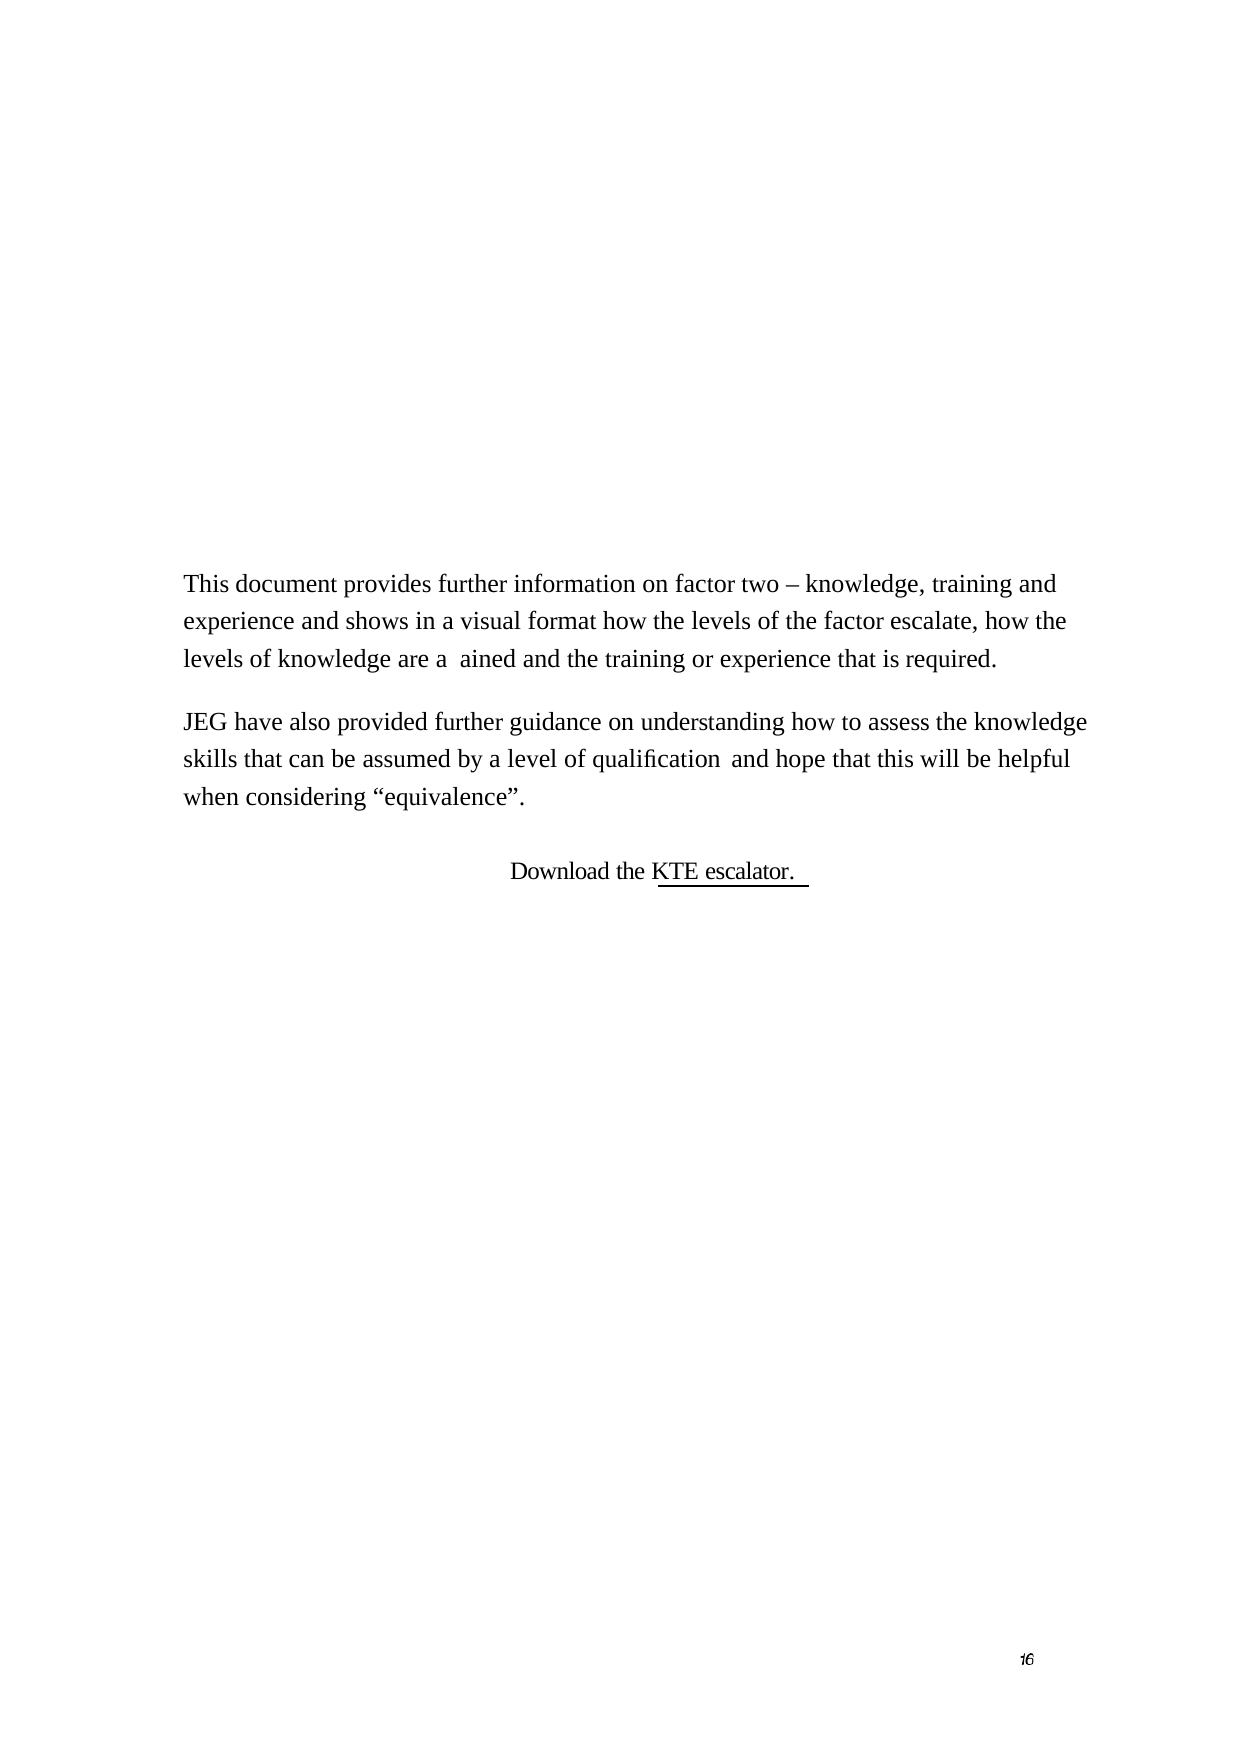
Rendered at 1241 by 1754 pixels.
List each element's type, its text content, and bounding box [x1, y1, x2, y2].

text Download the KTE escalator. [183, 856, 1122, 884]
picture [1020, 1653, 1034, 1665]
text JEG have also provided further guidance on understanding how to assess the knowledge skills that can be assumed by a level of qualiﬁcation and hope that this will be helpful when considering “equivalence”. [183, 706, 1094, 811]
text This document provides further information on factor two – knowledge, training and experience and shows in a visual format how the levels of the factor escalate, how the levels of knowledge are a ained and the training or experience that is required. [183, 568, 1084, 673]
